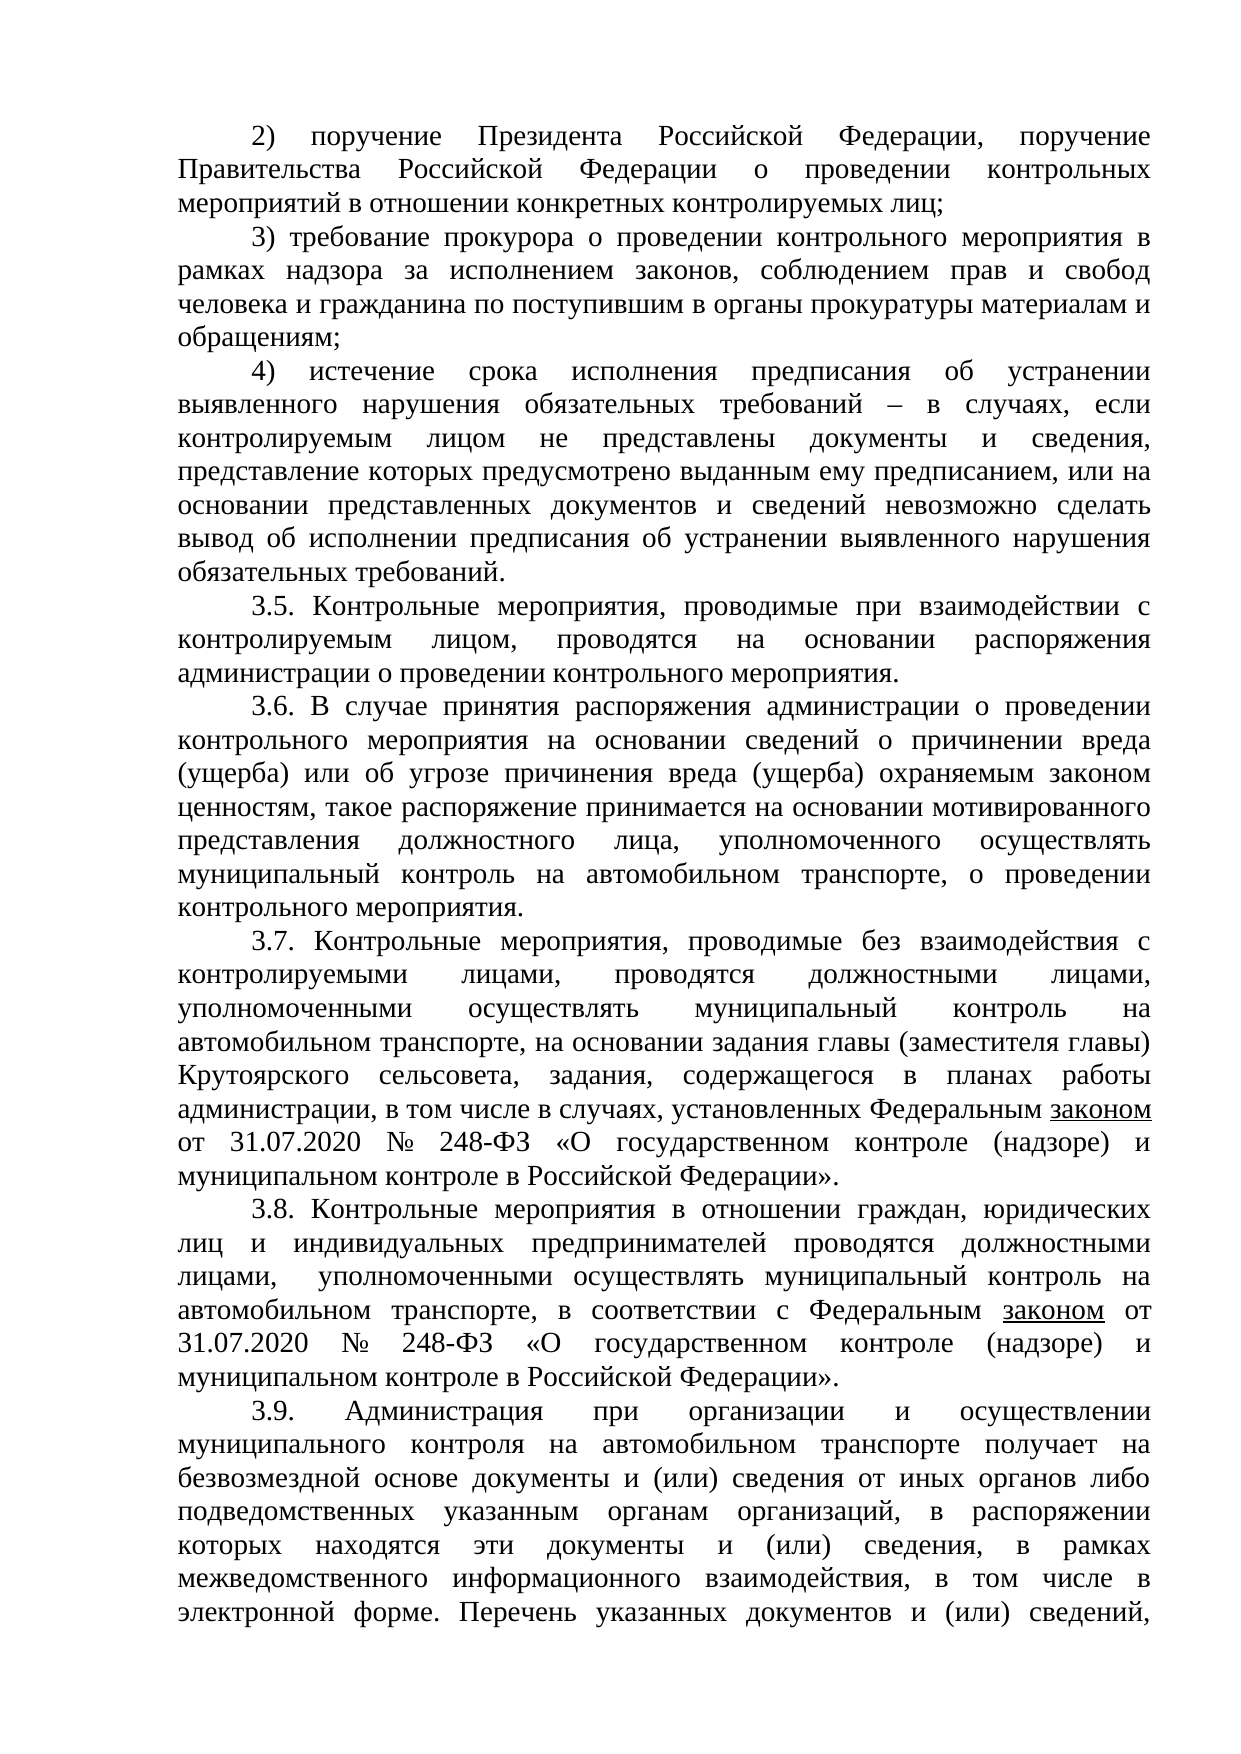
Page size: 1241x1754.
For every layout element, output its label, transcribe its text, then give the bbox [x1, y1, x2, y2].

text 3.7. Контрольные мероприятия, проводимые без взаимодействия с контролируемыми лицами, проводятся должностными лицами, уполномоченными осуществлять муниципальный контроль на автомобильном транспорте, на основании задания главы (заместителя главы) Крутоярского сельсовета, задания, содержащегося в планах работы администрации, в том числе в случаях, установленных Федеральным законом от 31.07.2020 № 248-ФЗ «О государственном контроле (надзоре) и муниципальном контроле в Российской Федерации». [177, 923, 1152, 1091]
text 4) истечение срока исполнения предписания об устранении выявленного нарушения обязательных требований – в случаях, если контролируемым лицом не представлены документы и сведения, представление которых предусмотрено выданным ему предписанием, или на основании представленных документов и сведений невозможно сделать вывод об исполнении предписания об устранении выявленного нарушения обязательных требований. [177, 353, 1152, 588]
text 3) требование прокурора о проведении контрольного мероприятия в рамках надзора за исполнением законов, соблюдением прав и свобод человека и гражданина по поступившим в органы прокуратуры материалам и обращениям; [177, 219, 1152, 353]
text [177, 1393, 1152, 1627]
text 3.6. В случае принятия распоряжения администрации о проведении контрольного мероприятия на основании сведений о причинении вреда (ущерба) или об угрозе причинения вреда (ущерба) охраняемым законом ценностям, такое распоряжение принимается на основании мотивированного представления должностного лица, уполномоченного осуществлять муниципальный контроль на автомобильном транспорте, о проведении контрольного мероприятия. [177, 688, 1152, 923]
text 3.8. Контрольные мероприятия в отношении граждан, юридических лиц и индивидуальных предпринимателей проводятся должностными лицами, уполномоченными осуществлять муниципальный контроль на автомобильном транспорте, в соответствии с Федеральным законом от 31.07.2020 № 248-ФЗ «О государственном контроле (надзоре) и муниципальном контроле в Российской Федерации». [177, 1191, 1152, 1393]
text 3.5. Контрольные мероприятия, проводимые при взаимодействии с контролируемым лицом, проводятся на основании распоряжения администрации о проведении контрольного мероприятия. [177, 588, 1152, 688]
text 3.7. Контрольные мероприятия, проводимые без взаимодействия с контролируемыми лицами, проводятся должностными лицами, уполномоченными осуществлять муниципальный контроль на автомобильном транспорте, на основании задания главы (заместителя главы) Крутоярского сельсовета, задания, содержащегося в планах работы администрации, в том числе в случаях, установленных Федеральным законом от 31.07.2020 № 248-ФЗ «О государственном контроле (надзоре) и муниципальном контроле в Российской Федерации». [177, 1091, 1152, 1191]
text 2) поручение Президента Российской Федерации, поручение Правительства Российской Федерации о проведении контрольных мероприятий в отношении конкретных контролируемых лиц; [177, 118, 1152, 219]
